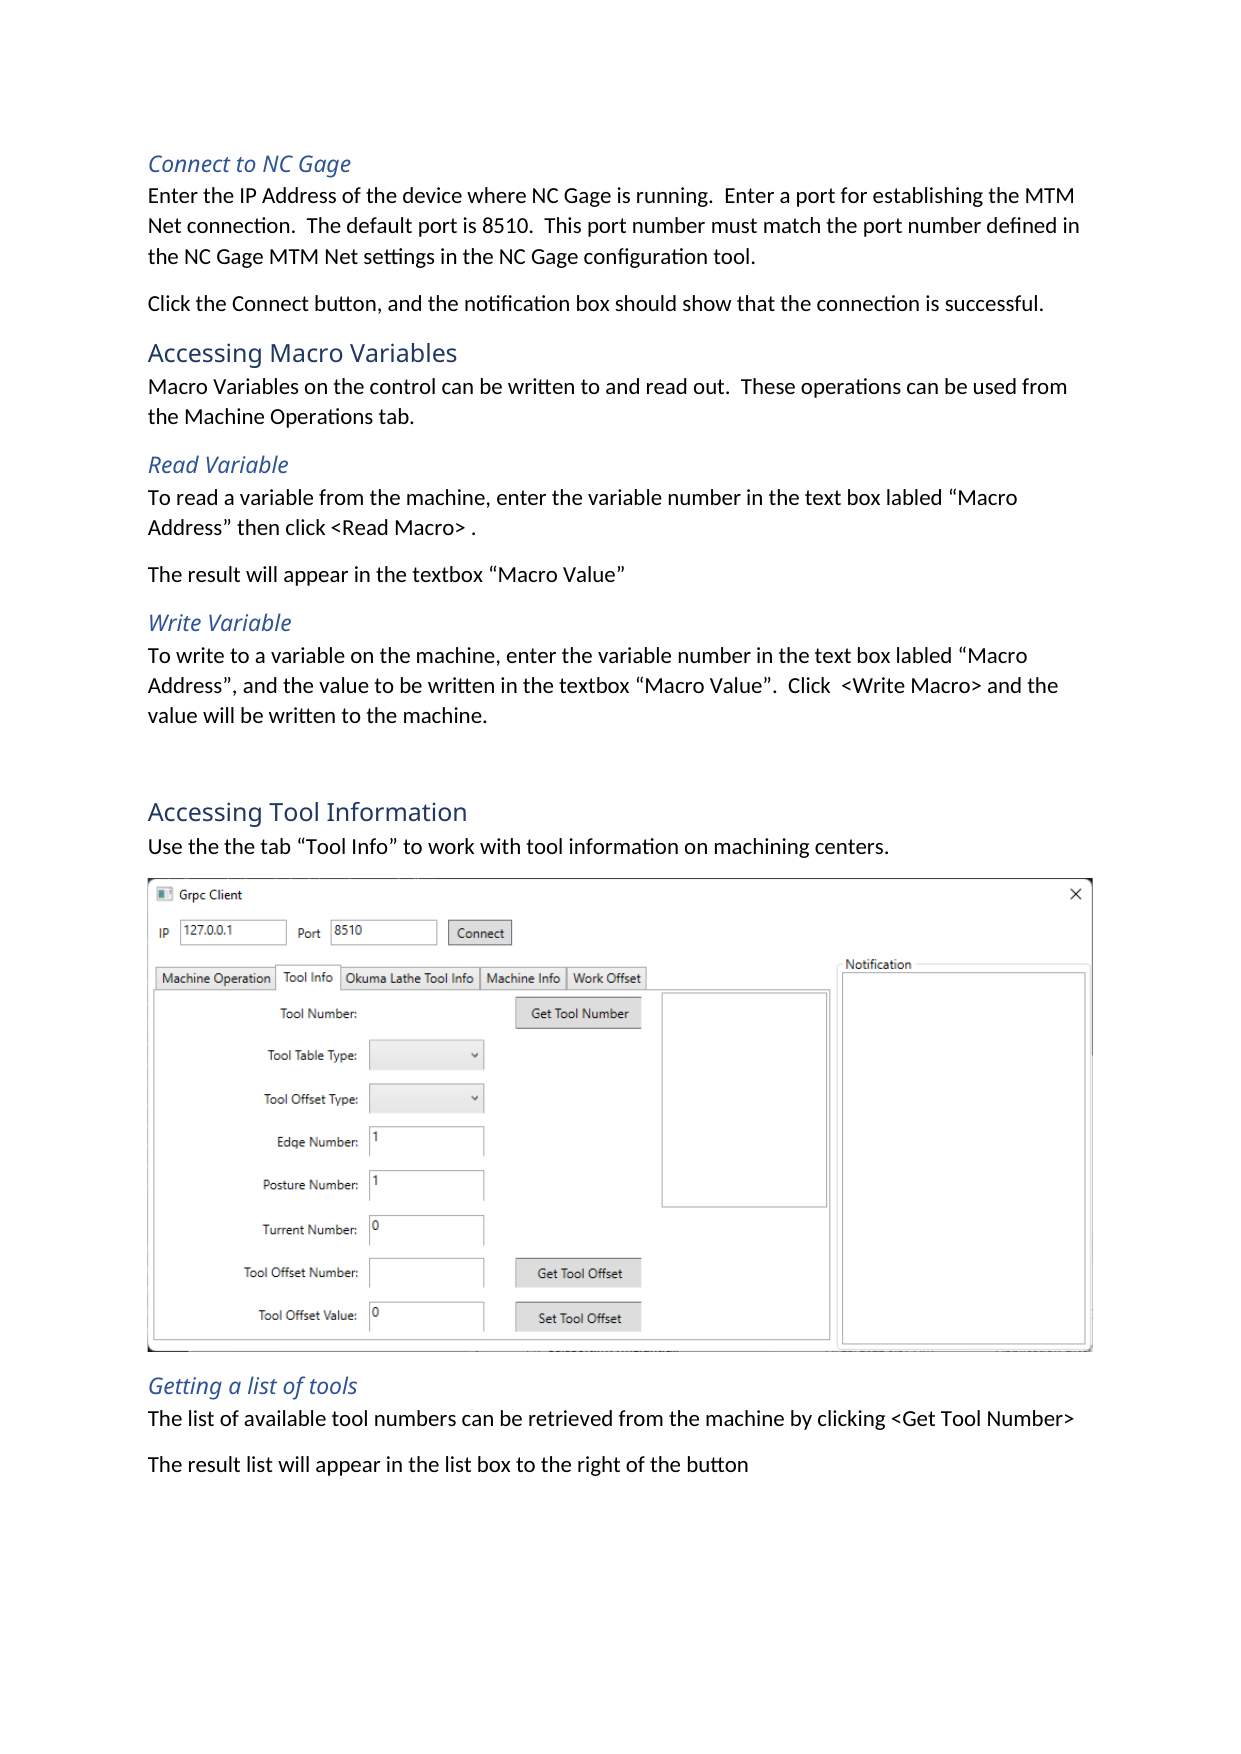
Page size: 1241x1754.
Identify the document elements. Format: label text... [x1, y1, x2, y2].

text The list of available tool numbers can be retrieved from the machine by clicking <Get Tool Number> [148, 1404, 1093, 1432]
subtitle Accessing Tool Information [148, 795, 1093, 829]
subtitle Write Variable [148, 607, 1093, 638]
text Click the Connect button, and the notification box should show that the connection is successful. [148, 289, 1093, 317]
subtitle Getting a list of tools [148, 1370, 1093, 1401]
subtitle Accessing Macro Variables [148, 336, 1093, 369]
subtitle Connect to NC Gage [148, 148, 1093, 179]
text Use the the tab “Tool Info” to work with tool information on machining centers. [148, 832, 1093, 860]
text Enter the IP Address of the device where NC Gage is running. Enter a port for establishing the MTM Net connection. The default port is 8510. This port number must match the port number defined in the NC Gage MTM Net settings in the NC Gage configuration tool. [148, 181, 1093, 270]
text Macro Variables on the control can be written to and read out. These operations can be used from the Machine Operations tab. [148, 372, 1093, 431]
text The result will appear in the textbox “Macro Value” [148, 560, 1093, 588]
text The result list will appear in the list box to the right of the button [148, 1451, 1093, 1479]
picture [147, 878, 1093, 1352]
text To read a variable from the machine, enter the variable number in the text box labled “Macro Address” then click <Read Macro> . [148, 483, 1093, 541]
text To write to a variable on the machine, enter the variable number in the text box labled “Macro Address”, and the value to be written in the textbox “Macro Value”. Click <Write Macro> and the value will be written to the machine. [148, 641, 1093, 729]
subtitle Read Variable [148, 449, 1093, 481]
